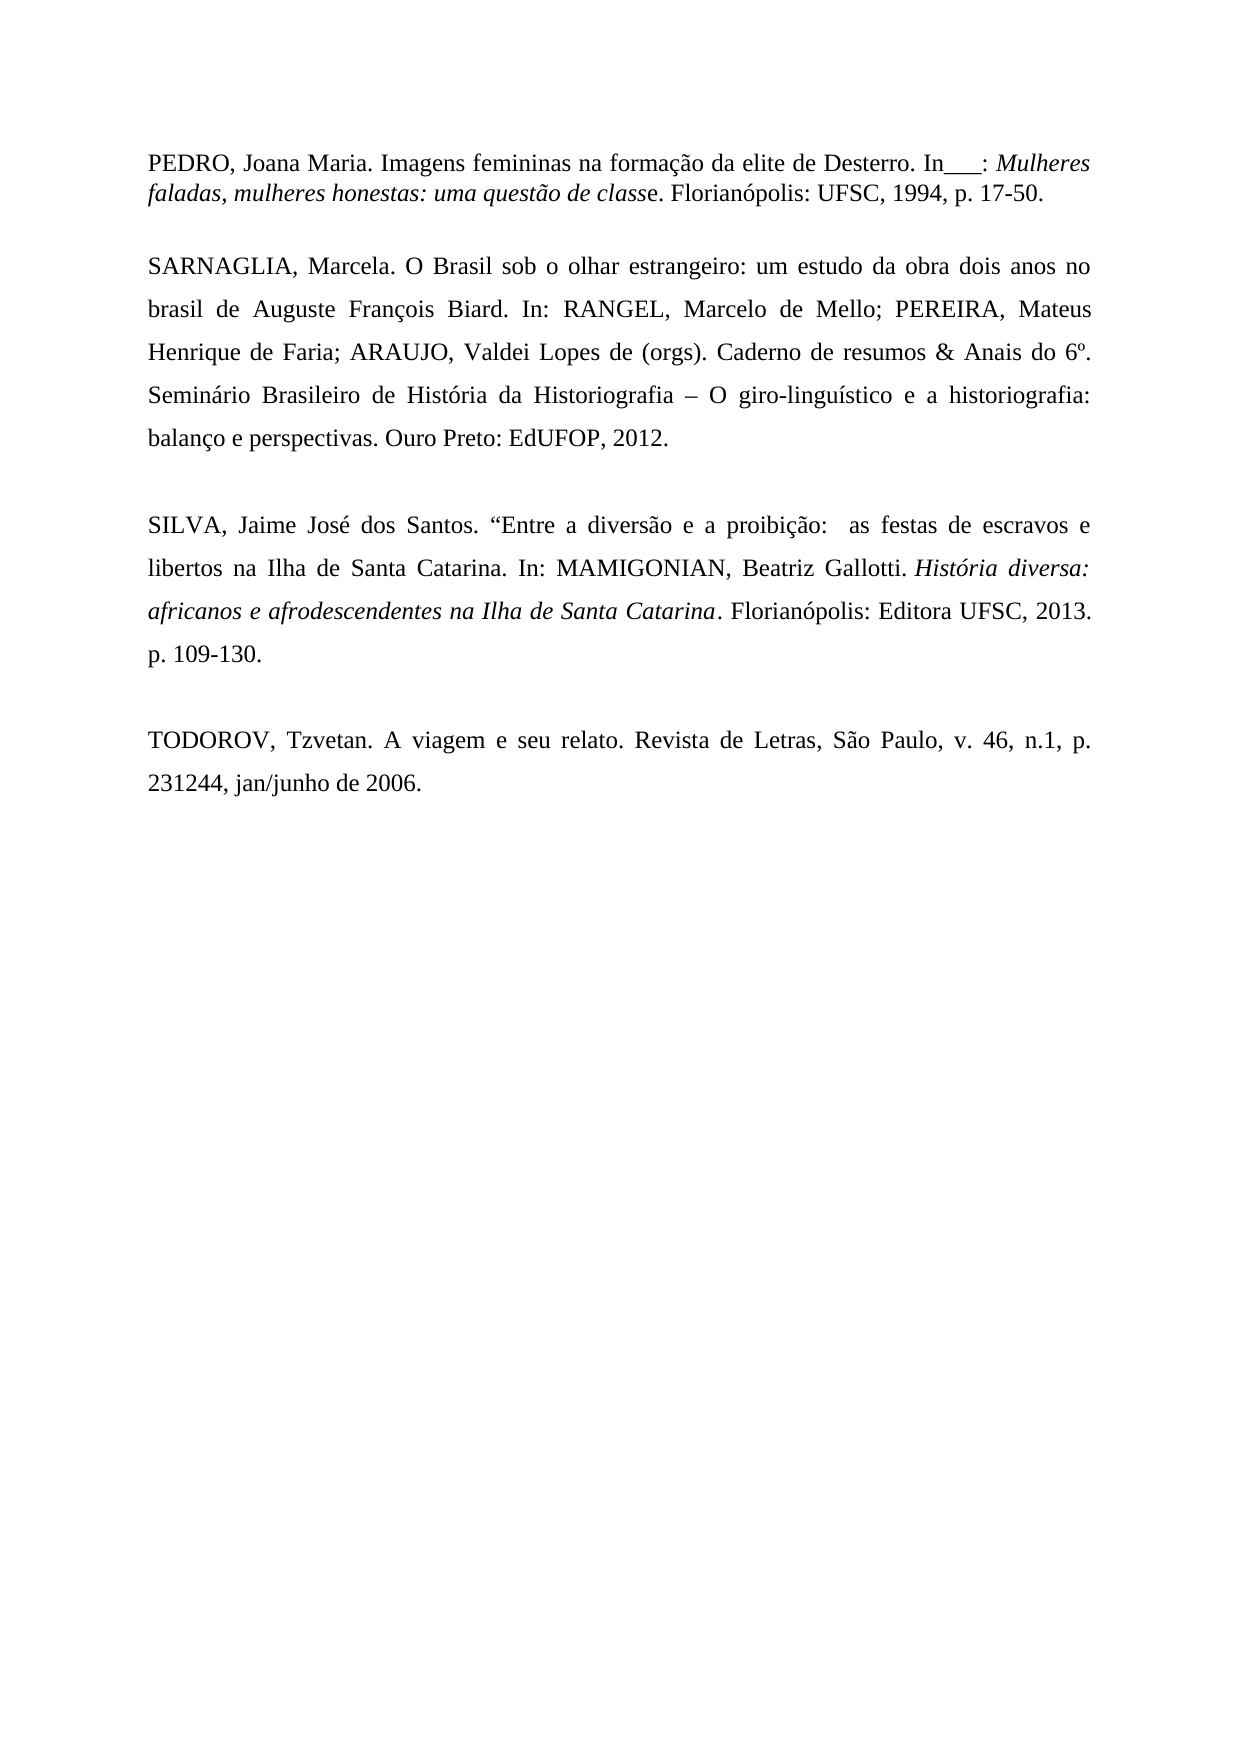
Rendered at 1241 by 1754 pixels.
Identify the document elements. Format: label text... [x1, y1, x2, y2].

text SILVA, Jaime José dos Santos. “Entre a diversão e a proibição: as festas de escravos e libertos na Ilha de Santa Catarina. In: MAMIGONIAN, Beatriz Gallotti. História diversa: africanos e afrodescendentes na Ilha de Santa Catarina. Florianópolis: Editora UFSC, 2013. p. 109-130. [148, 510, 1092, 668]
text TODOROV, Tzvetan. A viagem e seu relato. Revista de Letras, São Paulo, v. 46, n.1, p. 231244, jan/junho de 2006. [148, 725, 1092, 797]
text PEDRO, Joana Maria. Imagens femininas na formação da elite de Desterro. In___: Mulheres faladas, mulheres honestas: uma questão de classe. Florianópolis: UFSC, 1994, p. 17-50. [148, 148, 1092, 207]
text SARNAGLIA, Marcela. O Brasil sob o olhar estrangeiro: um estudo da obra dois anos no brasil de Auguste François Biard. In: RANGEL, Marcelo de Mello; PEREIRA, Mateus Henrique de Faria; ARAUJO, Valdei Lopes de (orgs). Caderno de resumos & Anais do 6º. Seminário Brasileiro de História da Historiografia – O giro-linguístico e a historiografia: balanço e perspectivas. Ouro Preto: EdUFOP, 2012. [148, 251, 1092, 452]
